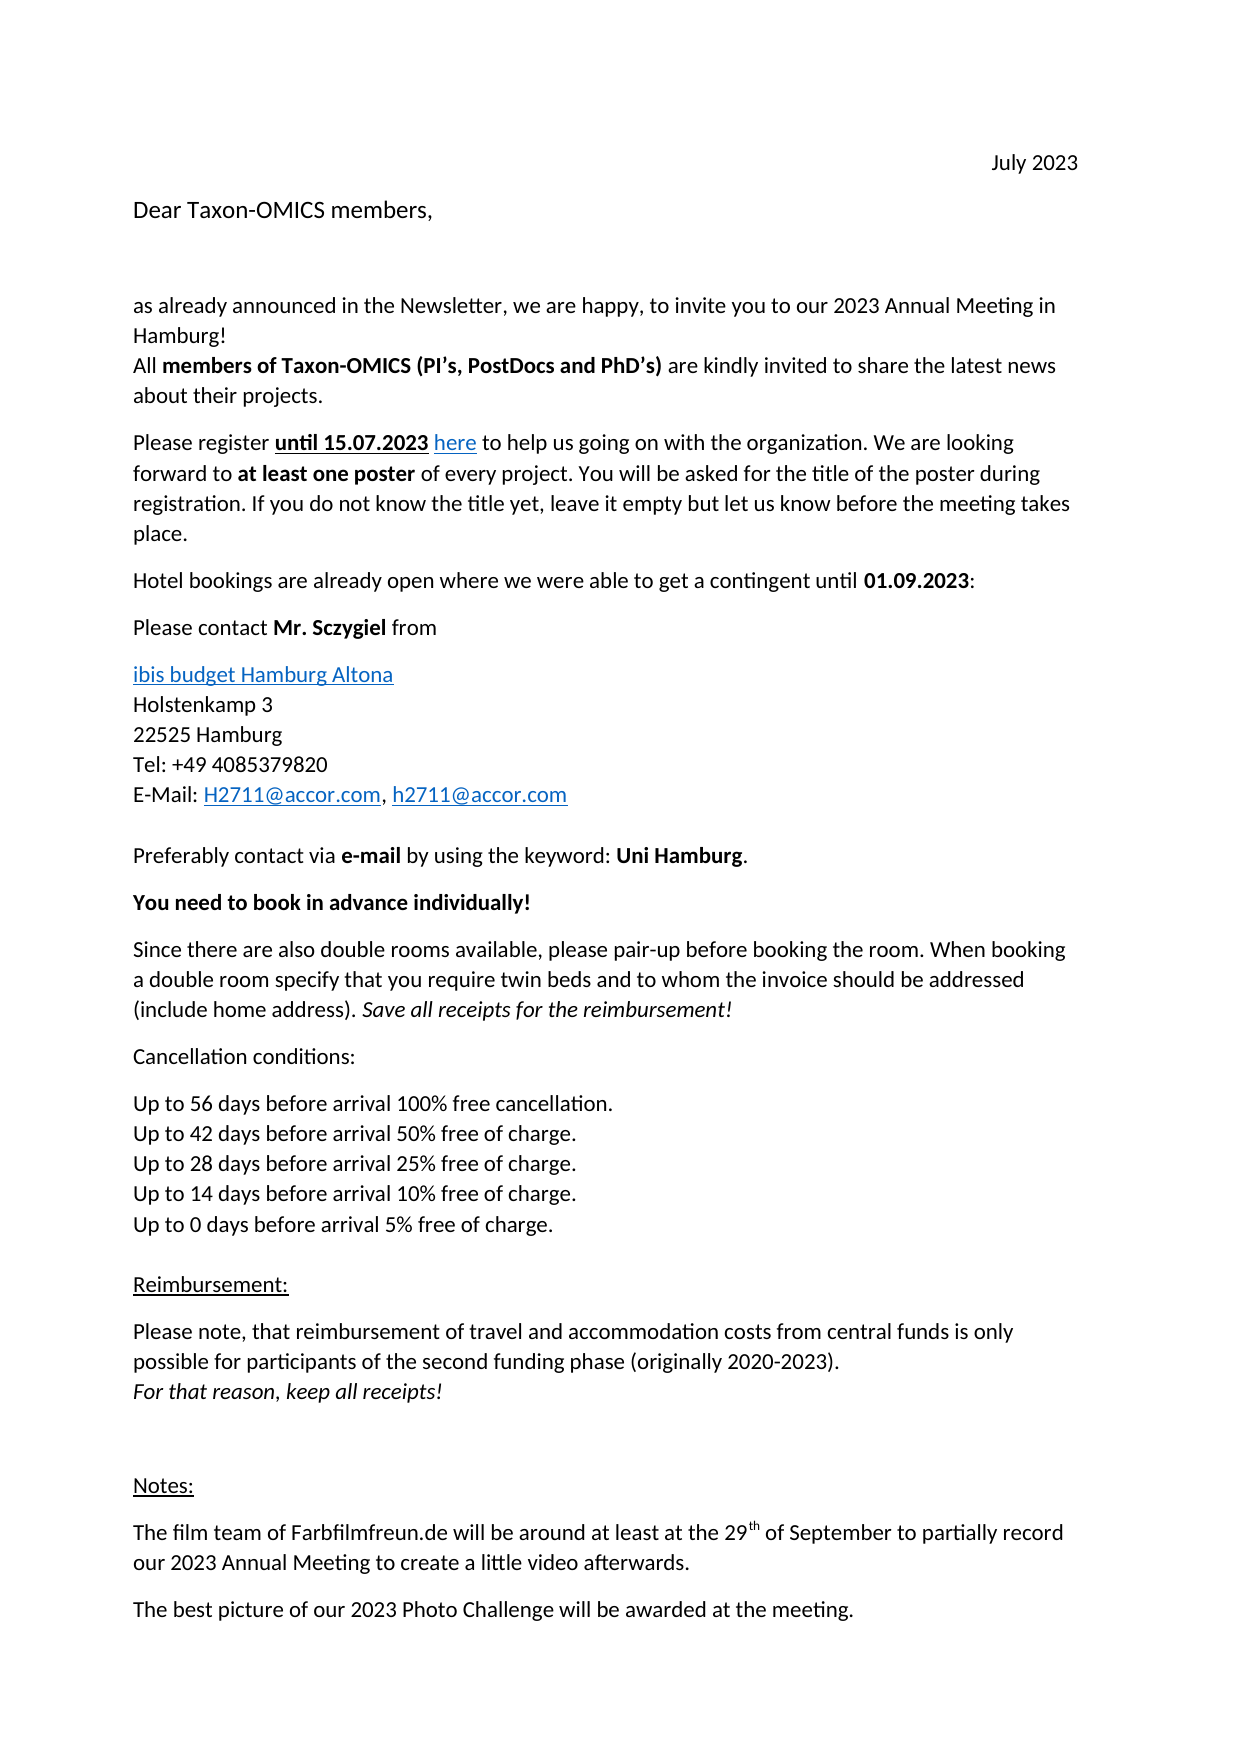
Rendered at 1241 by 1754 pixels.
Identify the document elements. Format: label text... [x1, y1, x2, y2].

text Up to 0 days before arrival 5% free of charge. [133, 1210, 1078, 1238]
text 22525 Hamburg [133, 720, 1078, 748]
text The film team of Farbfilmfreun.de will be around at least at the 29th of September to partially record our 2023 Annual Meeting to create a little video afterwards. [133, 1518, 1078, 1576]
text Please contact Mr. Sczygiel from [133, 613, 1078, 641]
text The best picture of our 2023 Photo Challenge will be awarded at the meeting. [133, 1595, 1078, 1623]
text Reimbursement: [133, 1270, 1078, 1298]
text Up to 14 days before arrival 10% free of charge. [133, 1179, 1078, 1207]
text Up to 56 days before arrival 100% free cancellation. [133, 1089, 1078, 1117]
text Up to 42 days before arrival 50% free of charge. [133, 1119, 1078, 1147]
text Since there are also double rooms available, please pair-up before booking the room. When booking a double room specify that you require twin beds and to whom the invoice should be addressed (include home address). Save all receipts for the reimbursement! [133, 935, 1078, 1023]
text Up to 28 days before arrival 25% free of charge. [133, 1149, 1078, 1177]
text as already announced in the Newsletter, we are happy, to invite you to our 2023 Annual Meeting in Hamburg! All members of Taxon-OMICS (PI’s, PostDocs and PhD’s) are kindly invited to share the latest news about their projects. [133, 291, 1078, 409]
text Preferably contact via e-mail by using the keyword: Uni Hamburg. [133, 811, 1078, 869]
text Hotel bookings are already open where we were able to get a contingent until 01.09.2023: [133, 566, 1078, 594]
text July 2023 [133, 148, 1078, 176]
text E-Mail: H2711@accor.com, h2711@accor.com [133, 781, 1078, 808]
text You need to book in advance individually! [133, 888, 1078, 916]
text Cancellation conditions: [133, 1042, 1078, 1070]
text Please register until 15.07.2023 here to help us going on with the organization. We are looking forward to at least one poster of every project. You will be asked for the title of the poster during registration. If you do not know the title yet, leave it empty but let us know before the meeting takes place. [133, 428, 1078, 547]
text Holstenkamp 3 [133, 690, 1078, 718]
text Please note, that reimbursement of travel and accommodation costs from central funds is only possible for participants of the second funding phase (originally 2020-2023). For that reason, keep all receipts! [133, 1317, 1078, 1405]
text Notes: [133, 1471, 1078, 1499]
text Tel: +49 4085379820 [133, 750, 1078, 778]
text Dear Taxon-OMICS members, [133, 194, 1078, 225]
text ibis budget Hamburg Altona [133, 660, 1078, 688]
